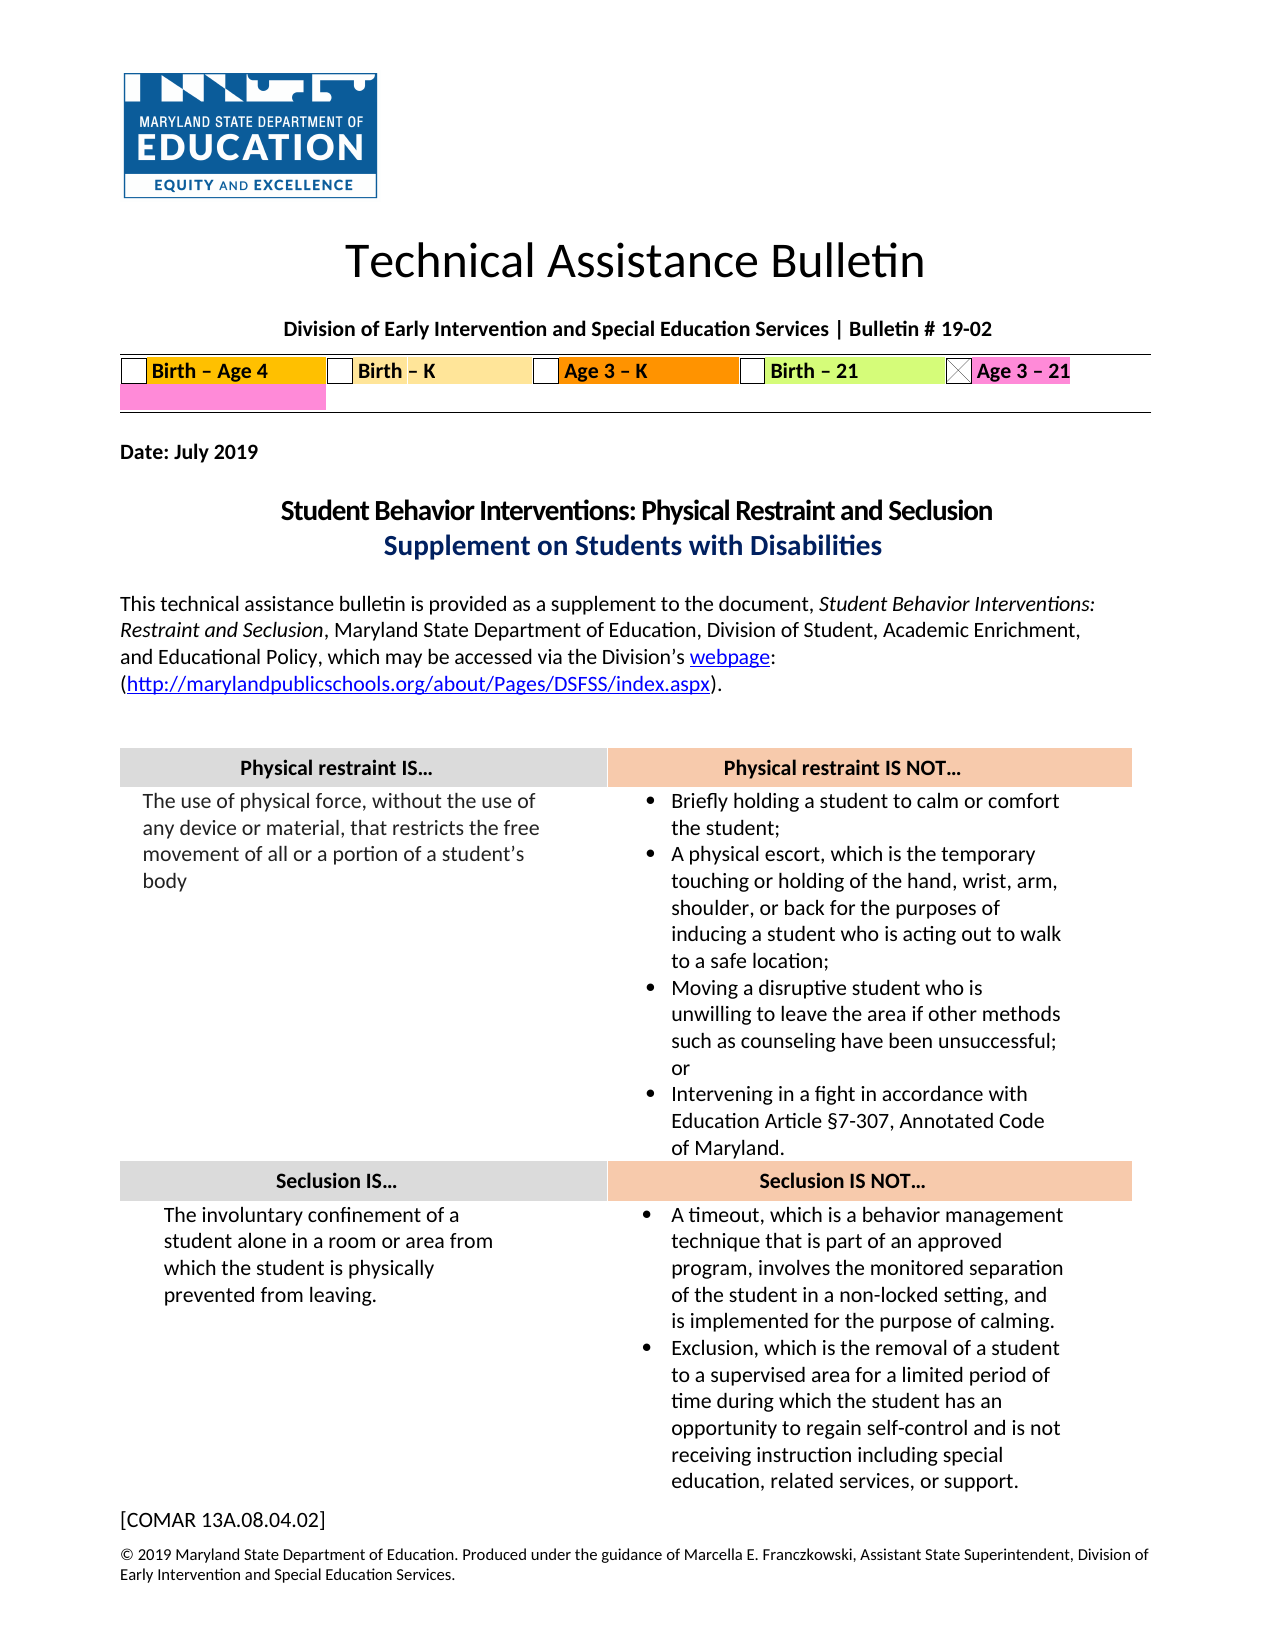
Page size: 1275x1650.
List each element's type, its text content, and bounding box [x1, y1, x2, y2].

text Division of Early Intervention and Special Education Services | Bulletin # 19-02 [120, 315, 1155, 341]
table_cell The use of physical force, without the use of any device or material, that restricts the free movement of all or a portion of a student’s body [120, 787, 607, 1161]
picture [120, 70, 381, 202]
text Birth – Age 4 Birth – K Age 3 – K Birth – 21 Age 3 – 21 [120, 355, 1151, 412]
table_header Physical restraint IS… [120, 748, 607, 787]
text [COMAR 13A.08.04.02] [120, 1507, 1126, 1533]
text This technical assistance bulletin is provided as a supplement to the document, Student Behavior Interventions: Restraint and Seclusion, Maryland State Department of Education, Division of Student, Academic Enrichment, and Educational Policy, which may be accessed via the Division’s webpage: (http://marylandpublicschools.org/about/Pages/DSFSS/index.aspx). [120, 590, 1117, 696]
table_cell A timeout, which is a behavior management technique that is part of an approved program, involves the monitored separation of the student in a non-locked setting, and is implemented for the purpose of calming. Exclusion, which is the removal of a student to a supervised area for a limited period of time during which the student has an opportunity to regain self-control and is not receiving instruction including special education, related services, or support. [608, 1201, 1132, 1494]
subtitle Supplement on Students with Disabilities [120, 527, 1146, 563]
text Technical Assistance Bulletin [120, 229, 1151, 290]
table_header Physical restraint IS NOT… [608, 748, 1132, 787]
text Date: July 2019 [120, 438, 1155, 465]
table_cell Briefly holding a student to calm or comfort the student; A physical escort, which is the temporary touching or holding of the hand, wrist, arm, shoulder, or back for the purposes of inducing a student who is acting out to walk to a safe location; Moving a disruptive student who is unwilling to leave the area if other methods such as counseling have been unsuccessful; or Intervening in a fight in accordance with Education Article §7-307, Annotated Code of Maryland. [608, 787, 1132, 1161]
table_cell Seclusion IS… [120, 1161, 607, 1201]
table_cell Seclusion IS NOT… [608, 1161, 1132, 1201]
title Student Behavior Interventions: Physical Restraint and Seclusion [120, 492, 1155, 527]
table_cell The involuntary confinement of a student alone in a room or area from which the student is physically prevented from leaving. [120, 1201, 607, 1494]
